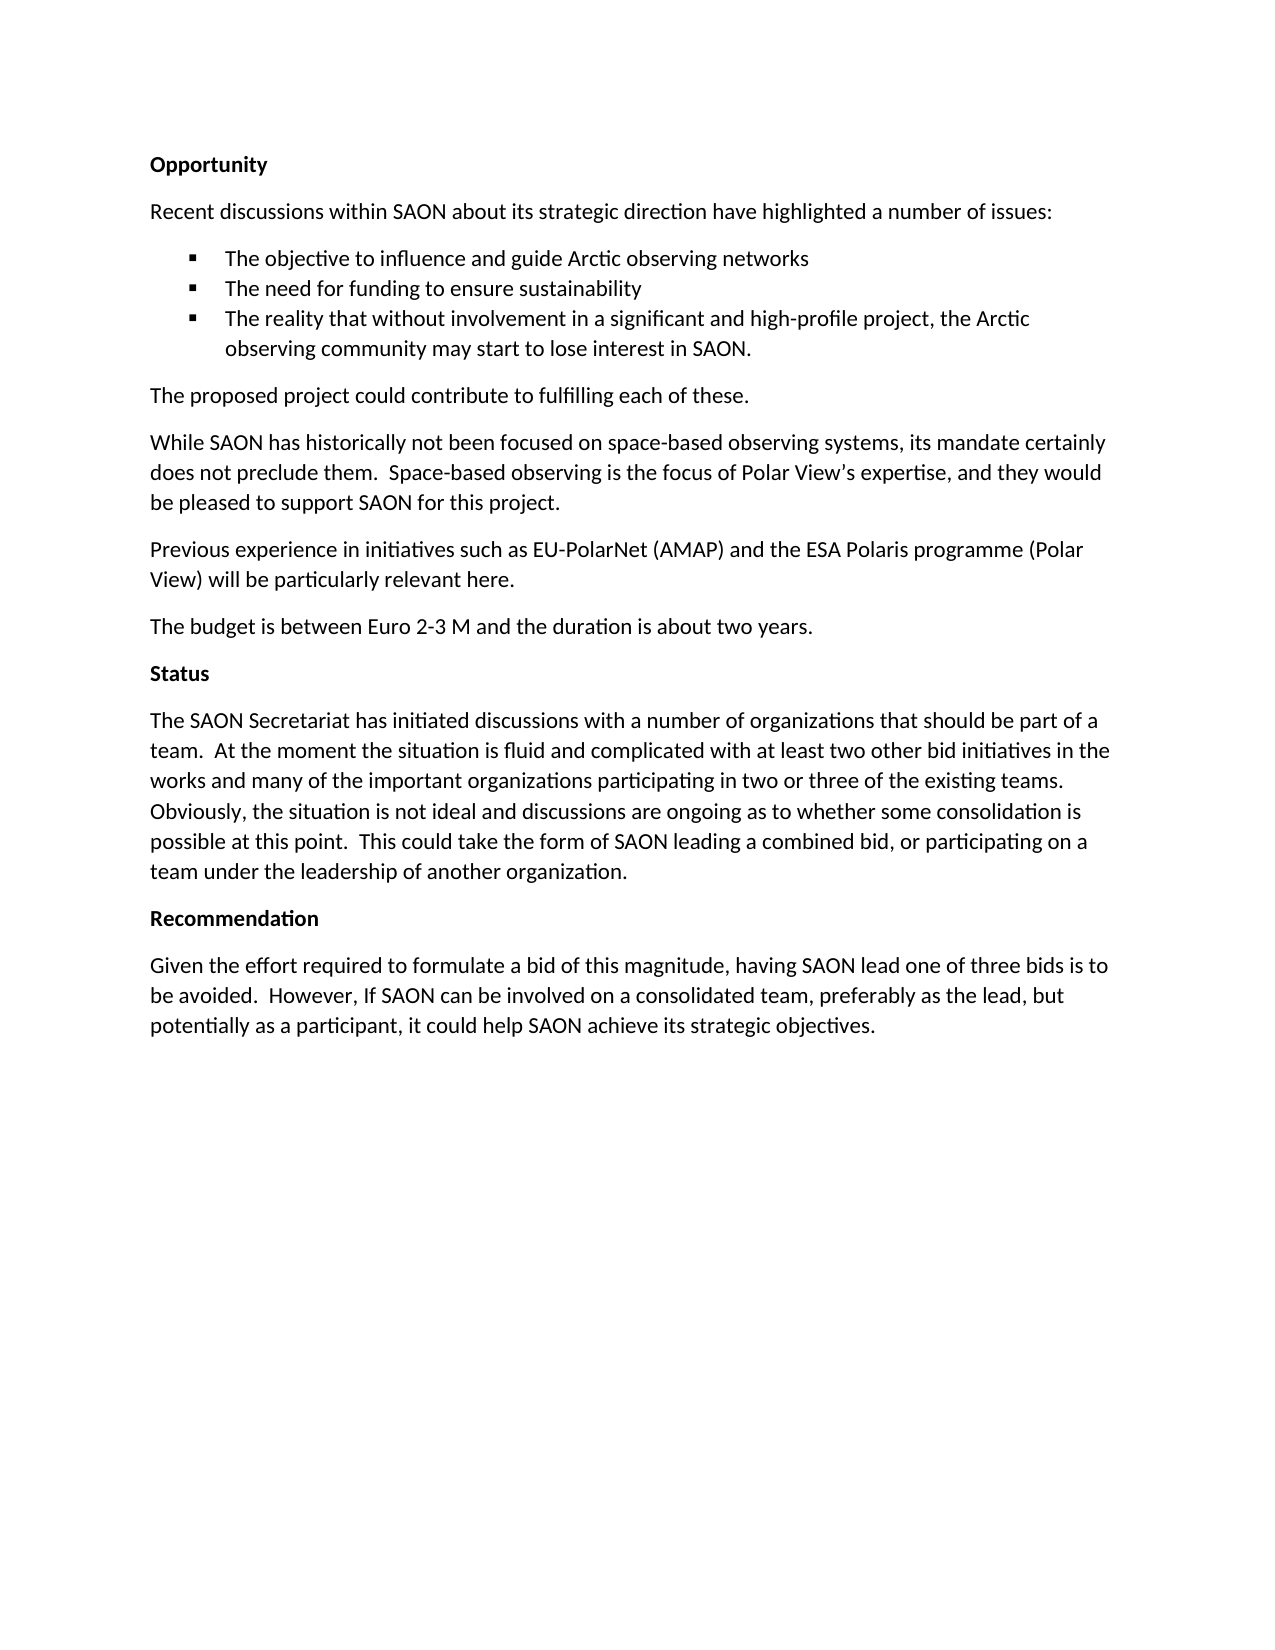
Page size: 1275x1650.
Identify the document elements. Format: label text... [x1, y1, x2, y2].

text Status [150, 659, 1125, 687]
text The proposed project could contribute to fulfilling each of these. [150, 381, 1125, 409]
text The budget is between Euro 2-3 M and the duration is about two years. [150, 612, 1125, 641]
text Given the effort required to formulate a bid of this magnitude, having SAON lead one of three bids is to be avoided. However, If SAON can be involved on a consolidated team, preferably as the lead, but potentially as a participant, it could help SAON achieve its strategic objectives. [150, 951, 1125, 1039]
list The reality that without involvement in a significant and high-profile project, the Arctic observing community may start to lose interest in SAON. [187, 304, 1125, 362]
text Recent discussions within SAON about its strategic direction have highlighted a number of issues: [150, 197, 1125, 225]
text The SAON Secretariat has initiated discussions with a number of organizations that should be part of a team. At the moment the situation is fluid and complicated with at least two other bid initiatives in the works and many of the important organizations participating in two or three of the existing teams. Obviously, the situation is not ideal and discussions are ongoing as to whether some consolidation is possible at this point. This could take the form of SAON leading a combined bid, or participating on a team under the leadership of another organization. [150, 706, 1125, 885]
list The need for funding to ensure sustainability [187, 274, 1125, 302]
text Recommendation [150, 904, 1125, 932]
text Opportunity [150, 150, 1125, 178]
text Previous experience in initiatives such as EU-PolarNet (AMAP) and the ESA Polaris programme (Polar View) will be particularly relevant here. [150, 535, 1125, 594]
text While SAON has historically not been focused on space-based observing systems, its mandate certainly does not preclude them. Space-based observing is the focus of Polar View’s expertise, and they would be pleased to support SAON for this project. [150, 428, 1125, 517]
list The objective to influence and guide Arctic observing networks [187, 244, 1125, 272]
